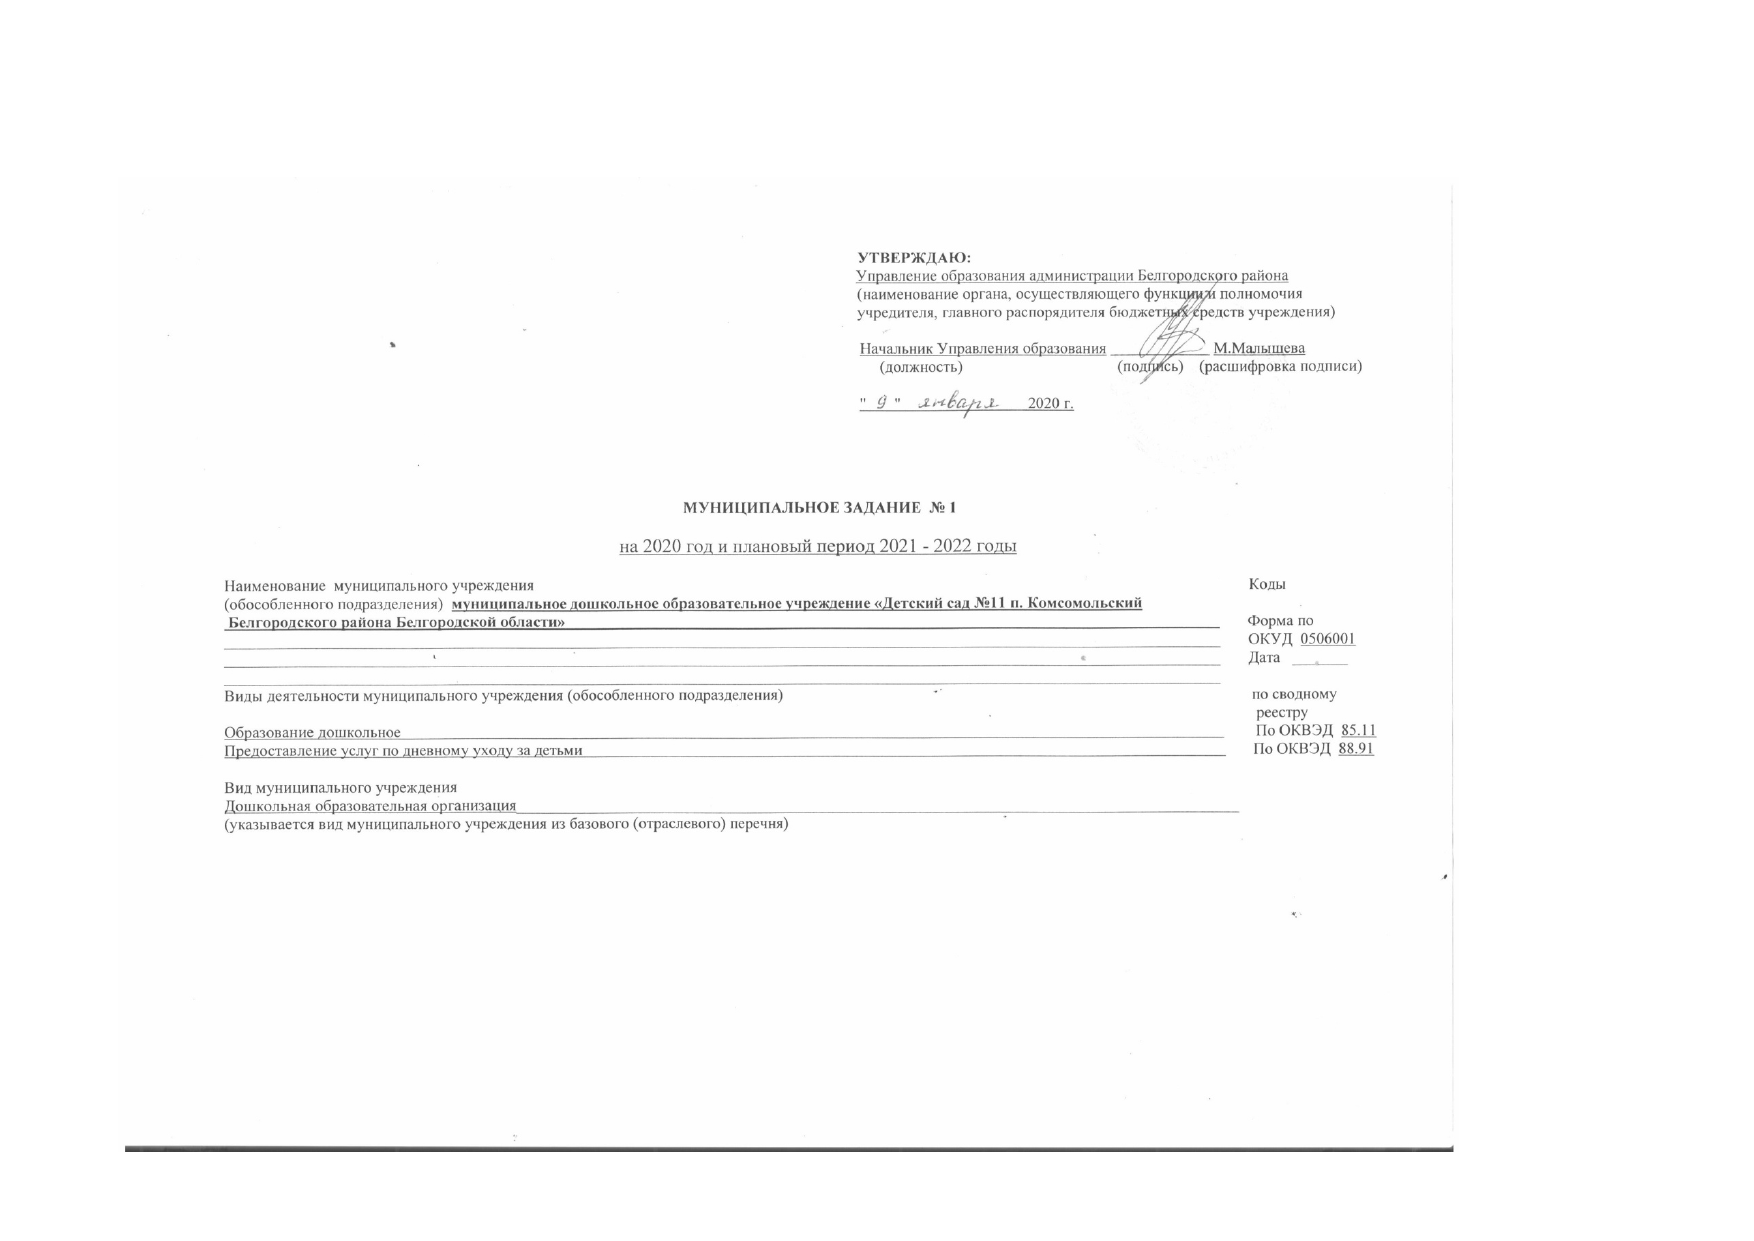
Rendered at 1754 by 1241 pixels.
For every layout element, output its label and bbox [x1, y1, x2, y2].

picture [118, 177, 1459, 1152]
